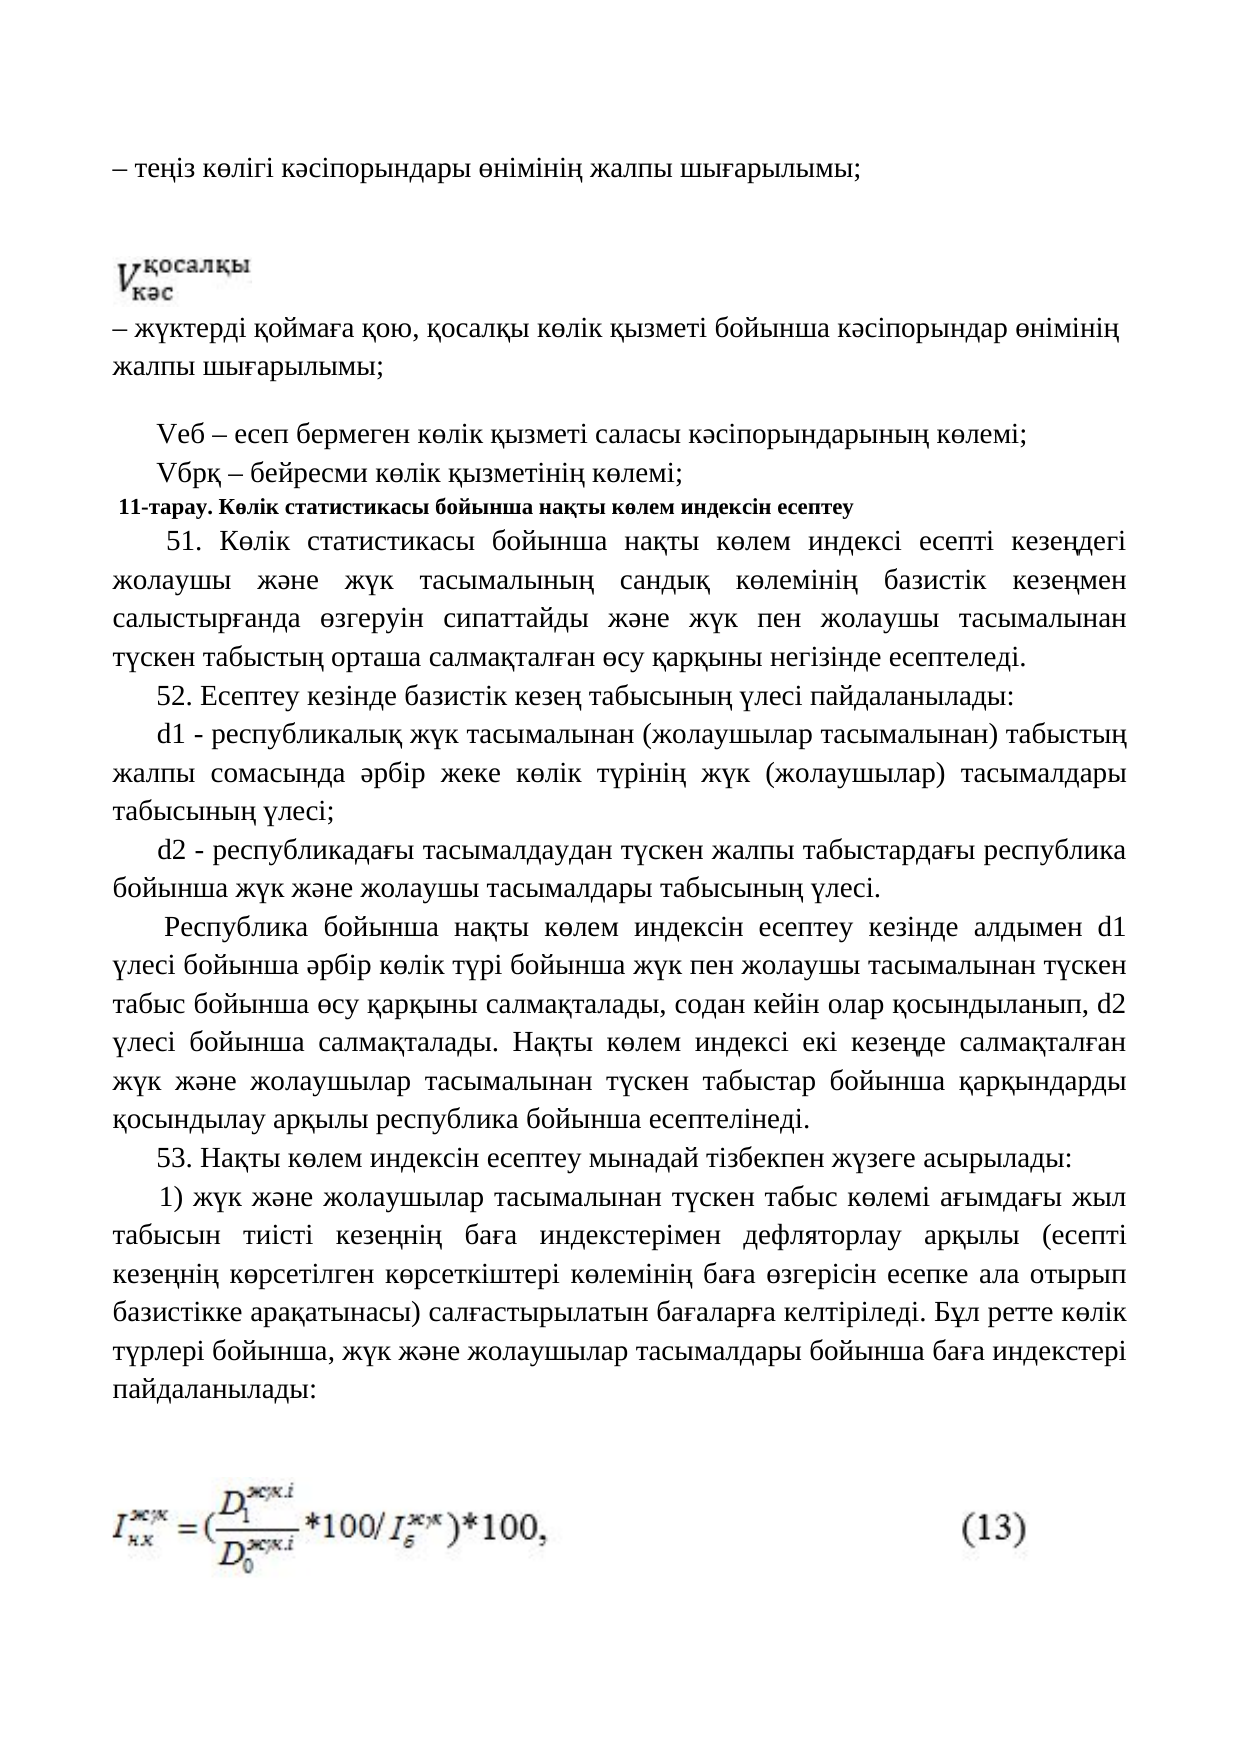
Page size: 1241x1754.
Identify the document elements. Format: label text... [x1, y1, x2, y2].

picture [112, 256, 253, 307]
text d2 - республикадағы тасымалдаудан түскен жалпы табыстардағы республика бойынша жүк және жолаушы тасымалдары табысының үлесі. [112, 832, 1128, 904]
text – жүктерді қоймаға қою, қосалқы көлік қызметі бойынша кәсіпорындар өнімінің жалпы шығарылымы; [112, 310, 1128, 412]
text 11-тарау. Көлік статистикасы бойынша нақты көлем индексін есептеу [112, 493, 1128, 519]
picture [112, 1477, 1034, 1582]
text 52. Есептеу кезінде базистік кезең табысының үлесі пайдаланылады: [112, 678, 1128, 711]
text 1) жүк және жолаушылар тасымалынан түскен табыс көлемі ағымдағы жыл табысын тиісті кезеңнің баға индекстерімен дефляторлау арқылы (есепті кезеңнің көрсетілген көрсеткіштері көлемінің баға өзгерісін есепке ала отырып базистікке арақатынасы) салғастырылатын бағаларға келтіріледі. Бұл ретте көлік түрлері бойынша, жүк және жолаушылар тасымалдары бойынша баға индекстері пайдаланылады: [112, 1179, 1128, 1405]
text 53. Нақты көлем индексін есептеу мынадай тізбекпен жүзеге асырылады: [112, 1140, 1128, 1174]
text Республика бойынша нақты көлем индексін есептеу кезінде алдымен d1 үлесі бойынша әрбір көлік түрі бойынша жүк пен жолаушы тасымалынан түскен табыс бойынша өсу қарқыны салмақталады, содан кейін олар қосындыланып, d2 үлесі бойынша салмақталады. Нақты көлем индексі екі кезеңде салмақталған жүк және жолаушылар тасымалынан түскен табыстар бойынша қарқындарды қосындылау арқылы республика бойынша есептелінеді. [112, 909, 1128, 1135]
text d1 - республикалық жүк тасымалынан (жолаушылар тасымалынан) табыстың жалпы сомасында әрбір жеке көлік түрінің жүк (жолаушылар) тасымалдары табысының үлесі; [112, 716, 1128, 827]
text 51. Көлік статистикасы бойынша нақты көлем индексі есепті кезеңдегі жолаушы және жүк тасымалының сандық көлемінің базистік кезеңмен салыстырғанда өзгеруін сипаттайды және жүк пен жолаушы тасымалынан түскен табыстың орташа салмақталған өсу қарқыны негізінде есептеледі. [112, 523, 1128, 673]
text Vбрқ – бейресми көлік қызметінің көлемі; [112, 455, 1128, 488]
text – теңіз көлігі кәсіпорындары өнімінің жалпы шығарылымы; [112, 150, 1128, 252]
text Vеб – есеп бермеген көлік қызметі саласы кәсіпорындарының көлемі; [112, 416, 1128, 450]
